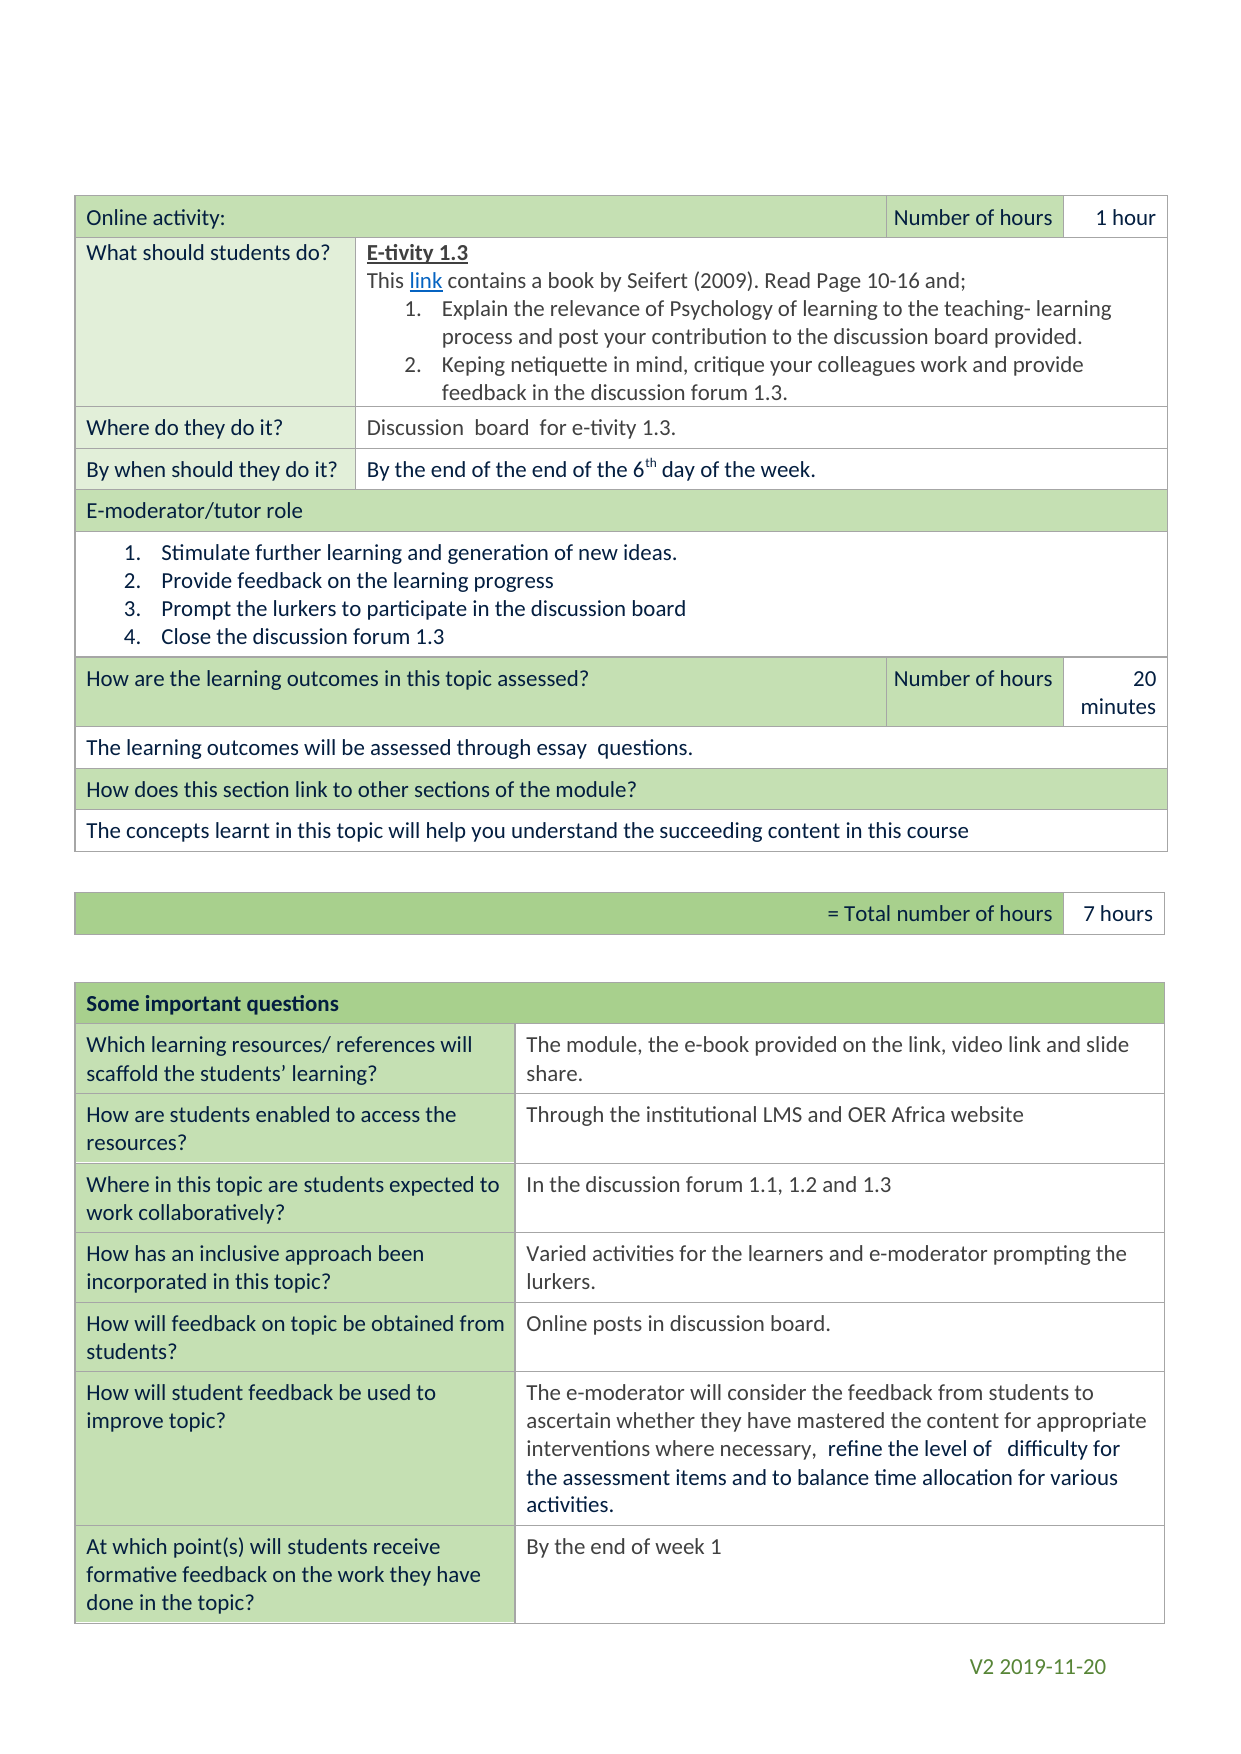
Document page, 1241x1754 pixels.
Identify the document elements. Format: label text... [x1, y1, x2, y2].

table_cell Discussion board for e-tivity 1.3. [356, 407, 1167, 448]
table_cell The module, the e-book provided on the link, video link and slide share. [516, 1024, 1164, 1093]
table_cell Which learning resources/ references will scaffold the students’ learning? [76, 1024, 514, 1093]
table_header Online activity: [76, 196, 886, 237]
table_cell Stimulate further learning and generation of new ideas. Provide feedback on the learning progress Prompt the lurkers to participate in the discussion board Close the discussion forum 1.3 [76, 532, 1167, 656]
table_header 7 hours [1064, 893, 1164, 934]
table_cell How does this section link to other sections of the module? [76, 769, 1167, 809]
table_cell E-tivity 1.3 This link contains a book by Seifert (2009). Read Page 10-16 and; Explain the relevance of Psychology of learning to the teaching- learning process and post your contribution to the discussion board provided. Keping netiquette in mind, critique your colleagues work and provide feedback in the discussion forum 1.3. [356, 238, 1167, 406]
table_cell The concepts learnt in this topic will help you understand the succeeding content in this course [76, 810, 1167, 851]
table_cell By the end of week 1 [516, 1526, 1164, 1622]
table_cell 20 minutes [1064, 658, 1167, 726]
table_header 1 hour [1064, 196, 1167, 237]
table_cell By the end of the end of the 6th day of the week. [356, 449, 1167, 489]
table_header Number of hours [887, 196, 1063, 237]
table_header Some important questions [76, 983, 1164, 1023]
table_cell In the discussion forum 1.1, 1.2 and 1.3 [516, 1164, 1164, 1232]
table_cell By when should they do it? [76, 449, 355, 489]
table_cell The learning outcomes will be assessed through essay questions. [76, 727, 1167, 768]
table_cell Where do they do it? [76, 407, 355, 448]
table_cell Where in this topic are students expected to work collaboratively? [76, 1164, 514, 1232]
table_cell At which point(s) will students receive formative feedback on the work they have done in the topic? [76, 1526, 514, 1622]
table_cell E-moderator/tutor role [76, 490, 1167, 531]
table_cell How are students enabled to access the resources? [76, 1094, 514, 1162]
table_cell How will feedback on topic be obtained from students? [76, 1303, 514, 1371]
table_cell How are the learning outcomes in this topic assessed? [76, 658, 886, 726]
table_cell Through the institutional LMS and OER Africa website [516, 1094, 1164, 1162]
table_cell Online posts in discussion board. [516, 1303, 1164, 1371]
table_cell Number of hours [887, 658, 1063, 726]
table_cell The e-moderator will consider the feedback from students to ascertain whether they have mastered the content for appropriate interventions where necessary, refine the level of difficulty for the assessment items and to balance time allocation for various activities. [516, 1372, 1164, 1525]
table_cell How will student feedback be used to improve topic? [76, 1372, 514, 1525]
table_cell Varied activities for the learners and e-moderator prompting the lurkers. [516, 1233, 1164, 1302]
table_cell How has an inclusive approach been incorporated in this topic? [76, 1233, 514, 1302]
table_cell What should students do? [76, 238, 355, 406]
table_header = Total number of hours [76, 893, 1063, 934]
